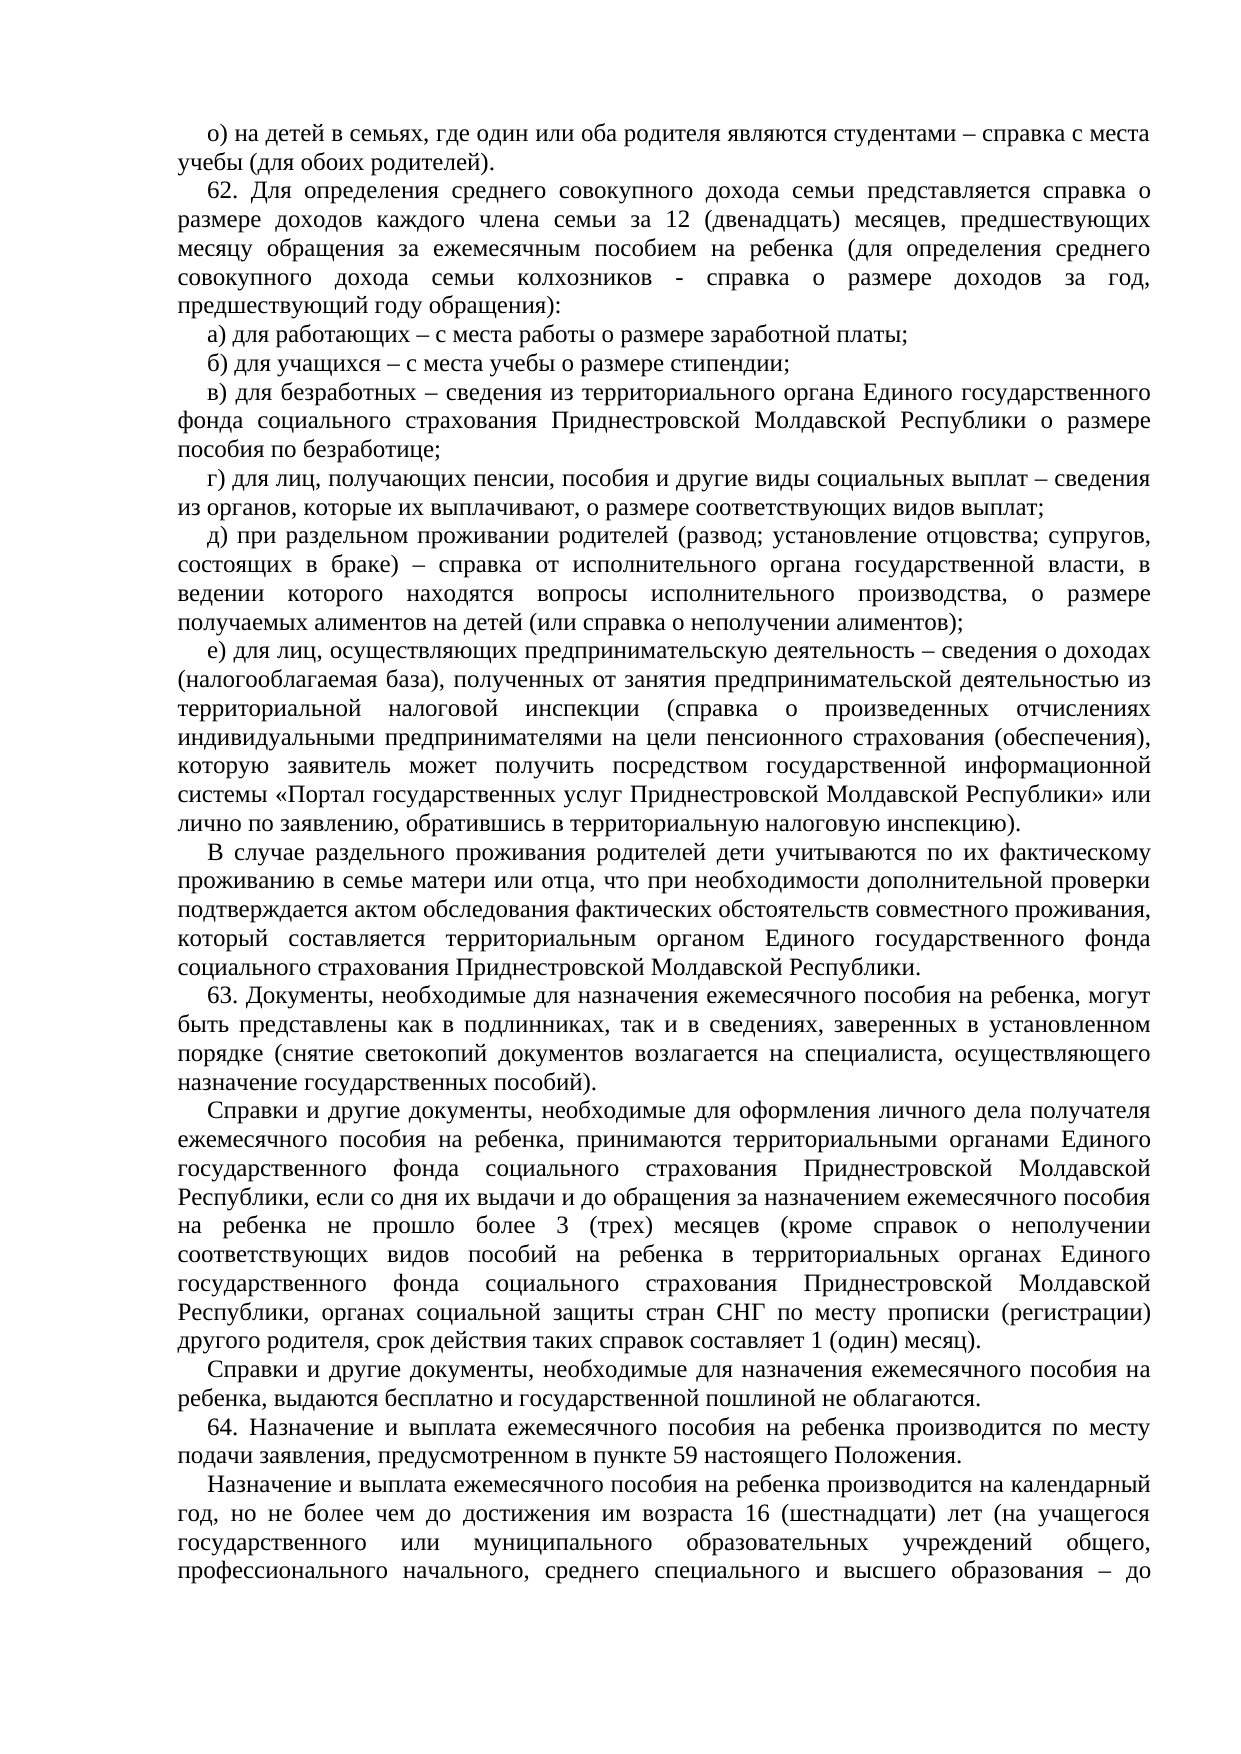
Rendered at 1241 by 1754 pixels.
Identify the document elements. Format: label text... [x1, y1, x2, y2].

text Справки и другие документы, необходимые для оформления личного дела получателя ежемесячного пособия на ребенка, принимаются территориальными органами Единого государственного фонда социального страхования Приднестровской Молдавской Республики, если со дня их выдачи и до обращения за назначением ежемесячного пособия на ребенка не прошло более 3 (трех) месяцев (кроме справок о неполучении соответствующих видов пособий на ребенка в территориальных органах Единого государственного фонда социального страхования Приднестровской Молдавской Республики, органах социальной защиты стран СНГ по месту прописки (регистрации) другого родителя, срок действия таких справок составляет 1 (один) месяц). [177, 1096, 1152, 1354]
text г) для лиц, получающих пенсии, пособия и другие виды социальных выплат – сведения из органов, которые их выплачивают, о размере соответствующих видов выплат; [177, 463, 1152, 521]
text 63. Документы, необходимые для назначения ежемесячного пособия на ребенка, могут быть представлены как в подлинниках, так и в сведениях, заверенных в установленном порядке (снятие светокопий документов возлагается на специалиста, осуществляющего назначение государственных пособий). [177, 981, 1152, 1096]
text 64. Назначение и выплата ежемесячного пособия на ребенка производится по месту подачи заявления, предусмотренном в пункте 59 настоящего Положения. [177, 1412, 1152, 1469]
text Справки и другие документы, необходимые для назначения ежемесячного пособия на ребенка, выдаются бесплатно и государственной пошлиной не облагаются. [177, 1354, 1152, 1412]
text в) для безработных – сведения из территориального органа Единого государственного фонда социального страхования Приднестровской Молдавской Республики о размере пособия по безработице; [177, 377, 1152, 463]
text б) для учащихся – с места учебы о размере стипендии; [177, 348, 1152, 377]
text е) для лиц, осуществляющих предпринимательскую деятельность – сведения о доходах (налогооблагаемая база), полученных от занятия предпринимательской деятельностью из территориальной налоговой инспекции (справка о произведенных отчислениях индивидуальными предпринимателями на цели пенсионного страхования (обеспечения), которую заявитель может получить посредством государственной информационной системы «Портал государственных услуг Приднестровской Молдавской Республики» или лично по заявлению, обратившись в территориальную налоговую инспекцию). [177, 636, 1152, 837]
text д) при раздельном проживании родителей (развод; установление отцовства; супругов, состоящих в браке) – справка от исполнительного органа государственной власти, в ведении которого находятся вопросы исполнительного производства, о размере получаемых алиментов на детей (или справка о неполучении алиментов); [177, 521, 1152, 636]
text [177, 1469, 1152, 1584]
text а) для работающих – с места работы о размере заработной платы; [177, 319, 1152, 348]
text 62. Для определения среднего совокупного дохода семьи представляется справка о размере доходов каждого члена семьи за 12 (двенадцать) месяцев, предшествующих месяцу обращения за ежемесячным пособием на ребенка (для определения среднего совокупного дохода семьи колхозников - справка о размере доходов за год, предшествующий году обращения): [177, 176, 1152, 319]
text В случае раздельного проживания родителей дети учитываются по их фактическому проживанию в семье матери или отца, что при необходимости дополнительной проверки подтверждается актом обследования фактических обстоятельств совместного проживания, который составляется территориальным органом Единого государственного фонда социального страхования Приднестровской Молдавской Республики. [177, 837, 1152, 981]
text о) на детей в семьях, где один или оба родителя являются студентами – справка с места учебы (для обоих родителей). [177, 118, 1152, 176]
